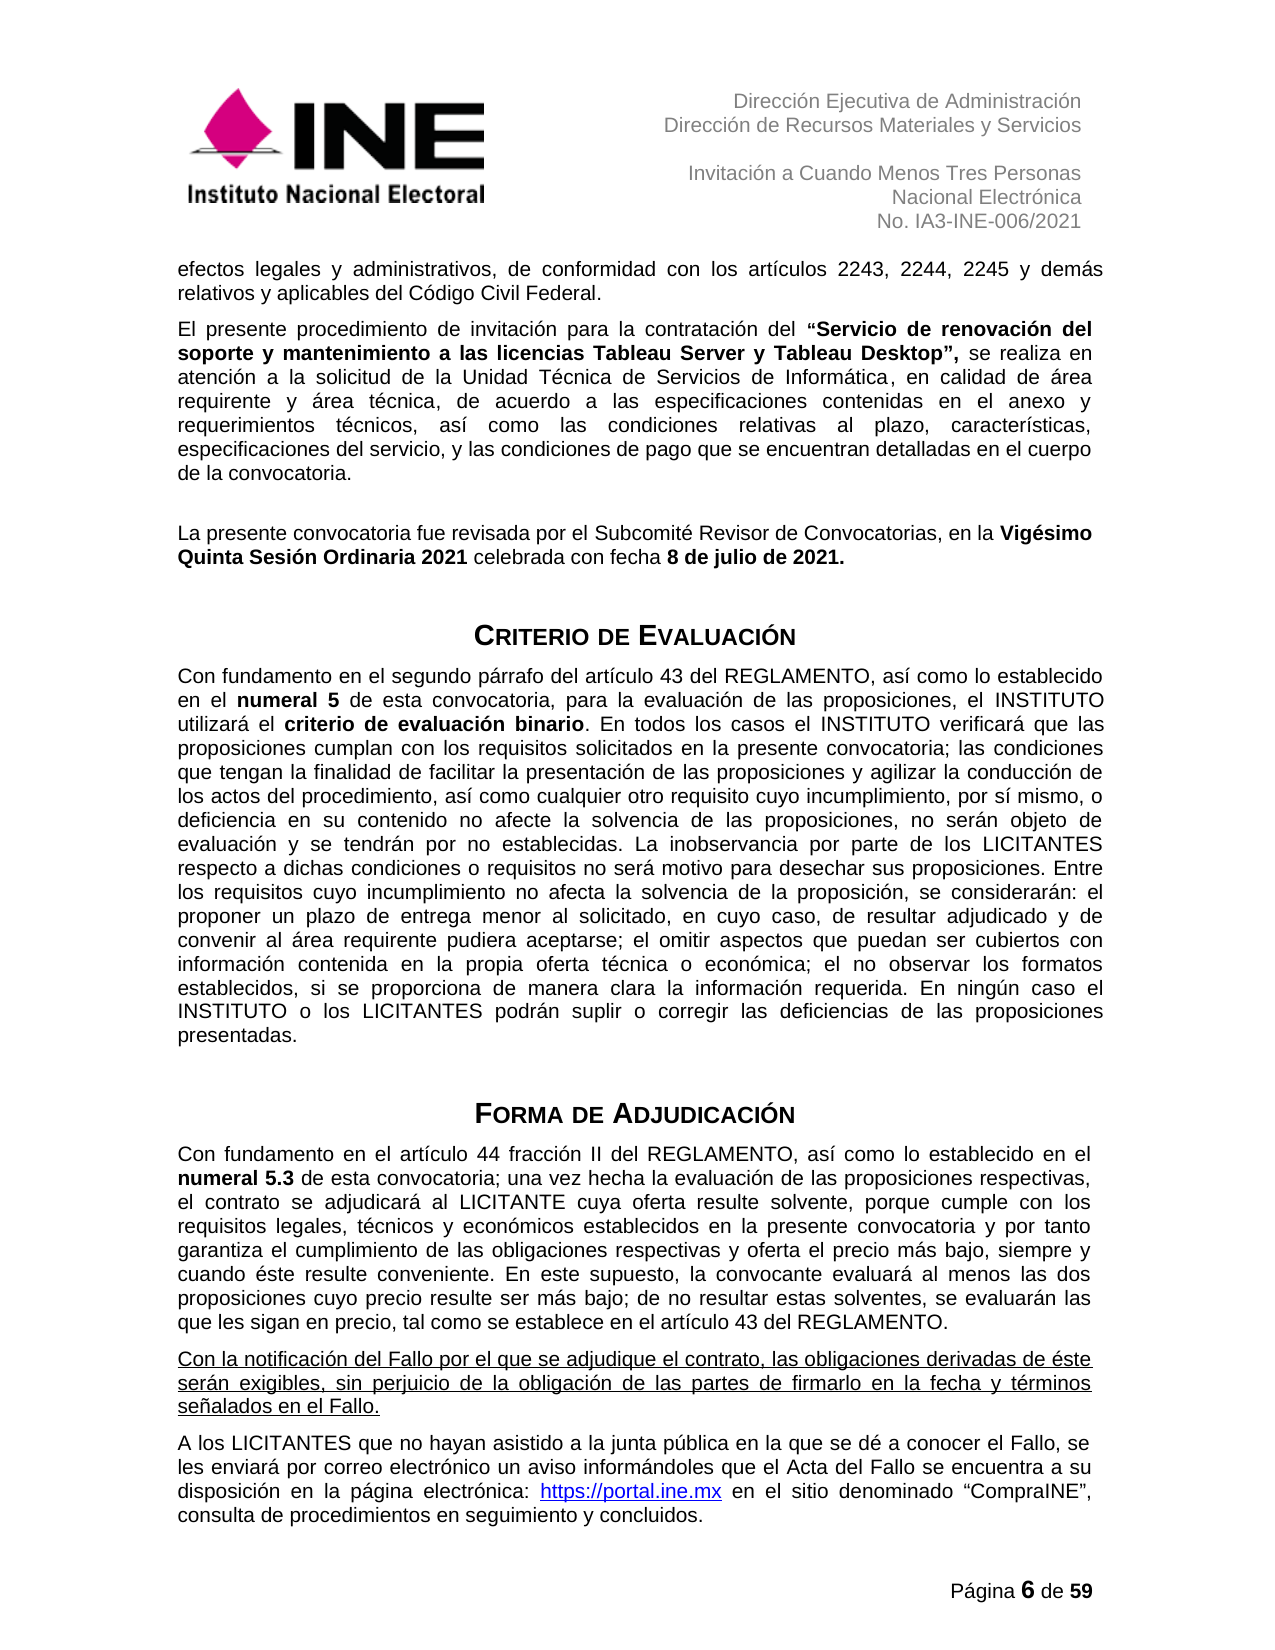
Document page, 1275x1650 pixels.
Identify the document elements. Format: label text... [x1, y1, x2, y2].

text Con fundamento en el segundo párrafo del artículo 43 del REGLAMENTO, así como lo establecido en el numeral 5 de esta convocatoria, para la evaluación de las proposiciones, el INSTITUTO utilizará el criterio de evaluación binario. En todos los casos el INSTITUTO verificará que las proposiciones cumplan con los requisitos solicitados en la presente convocatoria; las condiciones que tengan la finalidad de facilitar la presentación de las proposiciones y agilizar la conducción de los actos del procedimiento, así como cualquier otro requisito cuyo incumplimiento, por sí mismo, o deficiencia en su contenido no afecte la solvencia de las proposiciones, no serán objeto de evaluación y se tendrán por no establecidas. La inobservancia por parte de los LICITANTES respecto a dichas condiciones o requisitos no será motivo para desechar sus proposiciones. Entre los requisitos cuyo incumplimiento no afecta la solvencia de la proposición, se considerarán: el proponer un plazo de entrega menor al solicitado, en cuyo caso, de resultar adjudicado y de convenir al área requirente pudiera aceptarse; el omitir aspectos que puedan ser cubiertos con información contenida en la propia oferta técnica o económica; el no observar los formatos establecidos, si se proporciona de manera clara la información requerida. En ningún caso el INSTITUTO o los LICITANTES podrán suplir o corregir las deficiencias de las proposiciones presentadas. [177, 664, 1104, 1047]
text A los LICITANTES que no hayan asistido a la junta pública en la que se dé a conocer el Fallo, se les enviará por correo electrónico un aviso informándoles que el Acta del Fallo se encuentra a su disposición en la página electrónica: https://portal.ine.mx en el sitio denominado “CompraINE”, consulta de procedimientos en seguimiento y concluidos. [177, 1431, 1092, 1527]
text Con la notificación del Fallo por el que se adjudique el contrato, las obligaciones derivadas de éste serán exigibles, sin perjuicio de la obligación de las partes de firmarlo en la fecha y términos señalados en el Fallo. [177, 1392, 1092, 1418]
text Criterio de Evaluación [177, 618, 1092, 651]
text Forma de Adjudicación [177, 1096, 1092, 1130]
text La presente convocatoria fue revisada por el Subcomité Revisor de Convocatorias, en la Vigésimo Quinta Sesión Ordinaria 2021 celebrada con fecha 8 de julio de 2021. [177, 521, 1092, 569]
text Con la notificación del Fallo por el que se adjudique el contrato, las obligaciones derivadas de éste serán exigibles, sin perjuicio de la obligación de las partes de firmarlo en la fecha y términos señalados en el Fallo. [177, 1346, 1092, 1367]
text Con la notificación del Fallo por el que se adjudique el contrato, las obligaciones derivadas de éste serán exigibles, sin perjuicio de la obligación de las partes de firmarlo en la fecha y términos señalados en el Fallo. [177, 1368, 1092, 1391]
text El presente procedimiento de invitación para la contratación del “Servicio de renovación del soporte y mantenimiento a las licencias Tableau Server y Tableau Desktop”, se realiza en atención a la solicitud de la Unidad Técnica de Servicios de Informática, en calidad de área requirente y área técnica, de acuerdo a las especificaciones contenidas en el anexo y requerimientos técnicos, así como las condiciones relativas al plazo, características, especificaciones del servicio, y las condiciones de pago que se encuentran detalladas en el cuerpo de la convocatoria. [177, 317, 1092, 484]
text Con fundamento en el artículo 44 fracción II del REGLAMENTO, así como lo establecido en el numeral 5.3 de esta convocatoria; una vez hecha la evaluación de las proposiciones respectivas, el contrato se adjudicará al LICITANTE cuya oferta resulte solvente, porque cumple con los requisitos legales, técnicos y económicos establecidos en la presente convocatoria y por tanto garantiza el cumplimiento de las obligaciones respectivas y oferta el precio más bajo, siempre y cuando éste resulte conveniente. En este supuesto, la convocante evaluará al menos las dos proposiciones cuyo precio resulte ser más bajo; de no resultar estas solventes, se evaluarán las que les sigan en precio, tal como se establece en el artículo 43 del REGLAMENTO. [177, 1142, 1092, 1334]
picture [188, 88, 484, 203]
